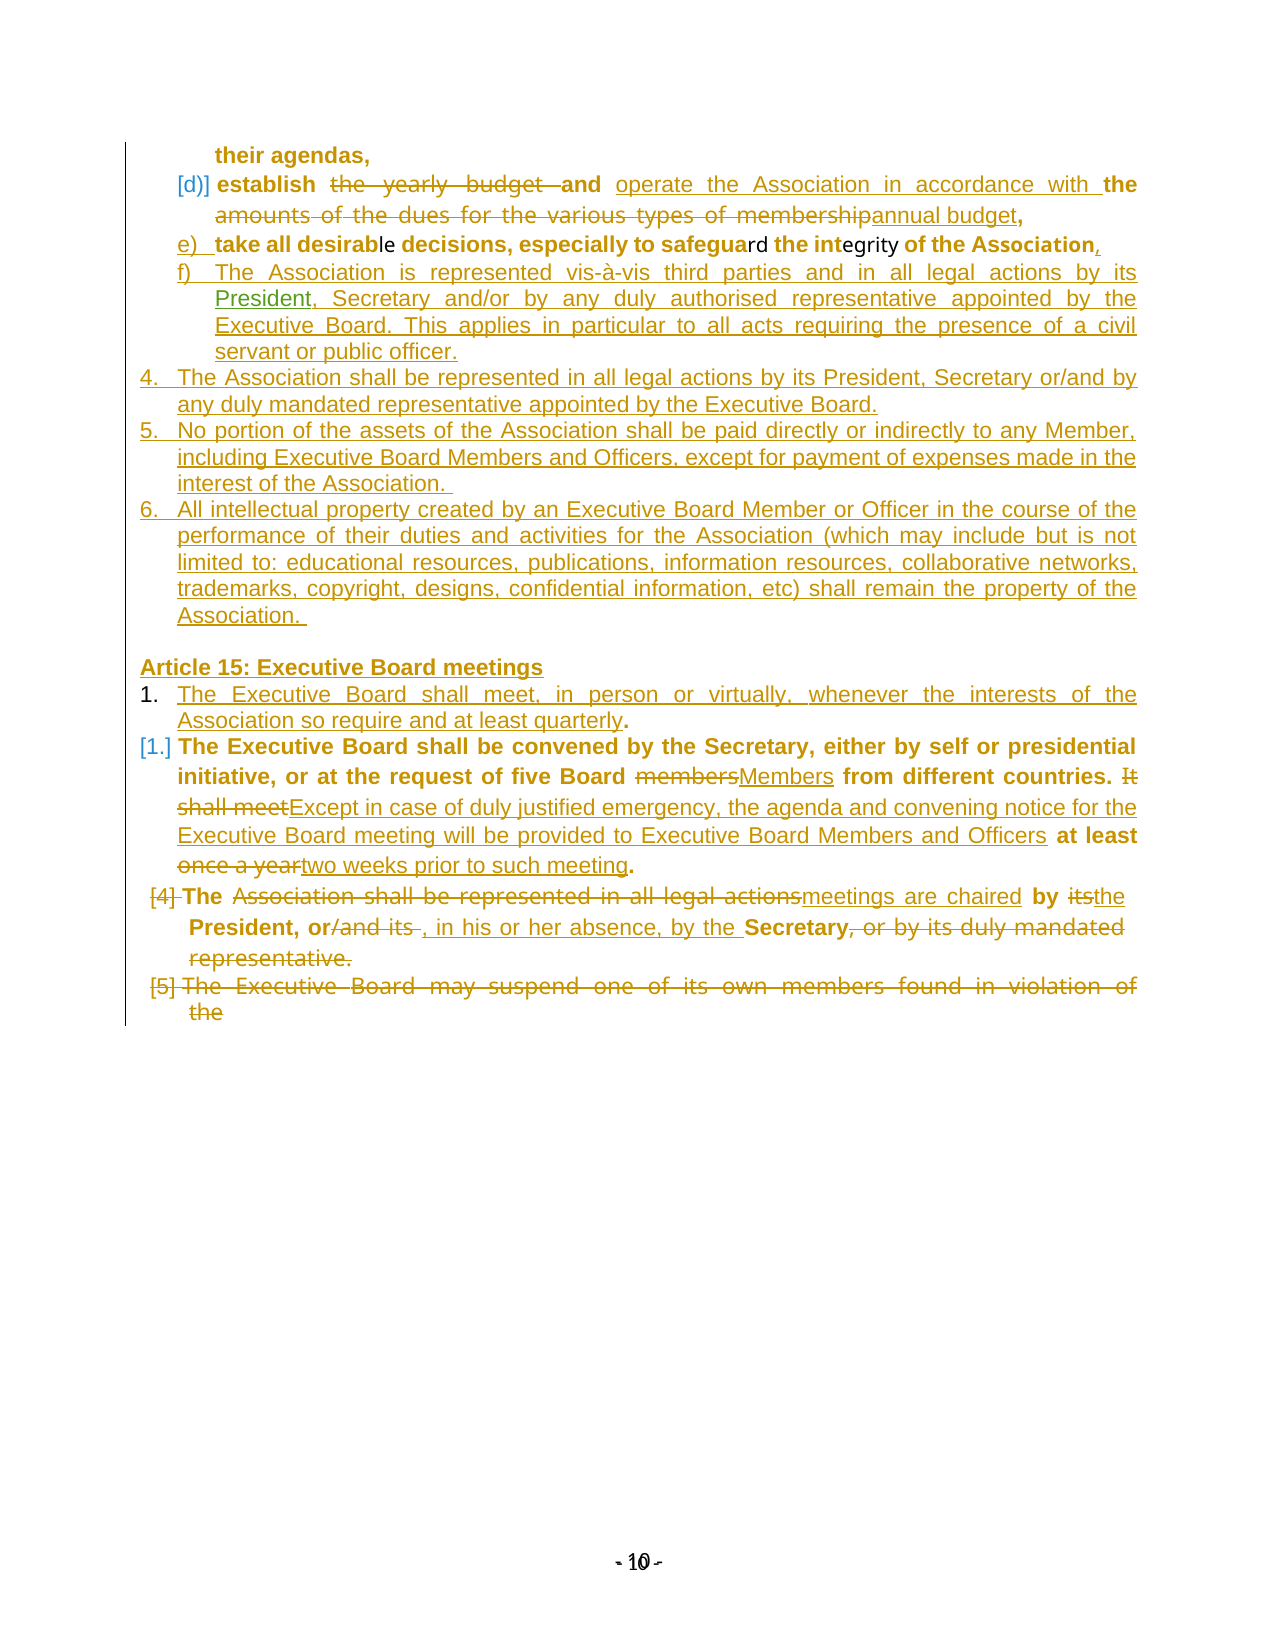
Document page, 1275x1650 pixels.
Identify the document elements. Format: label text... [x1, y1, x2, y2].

list take all desirable decisions, especially to safeguard the integrity of the Association [177, 231, 1137, 259]
list . [139, 681, 1137, 733]
list The Executive Board shall be convened by the Secretary, either by self or presidential initiative, or at the request of five Board from different countries. at least . [139, 733, 1137, 880]
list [177, 142, 1137, 168]
list establish and the , [177, 168, 1137, 231]
list The by President, orSecretary [150, 880, 1125, 973]
